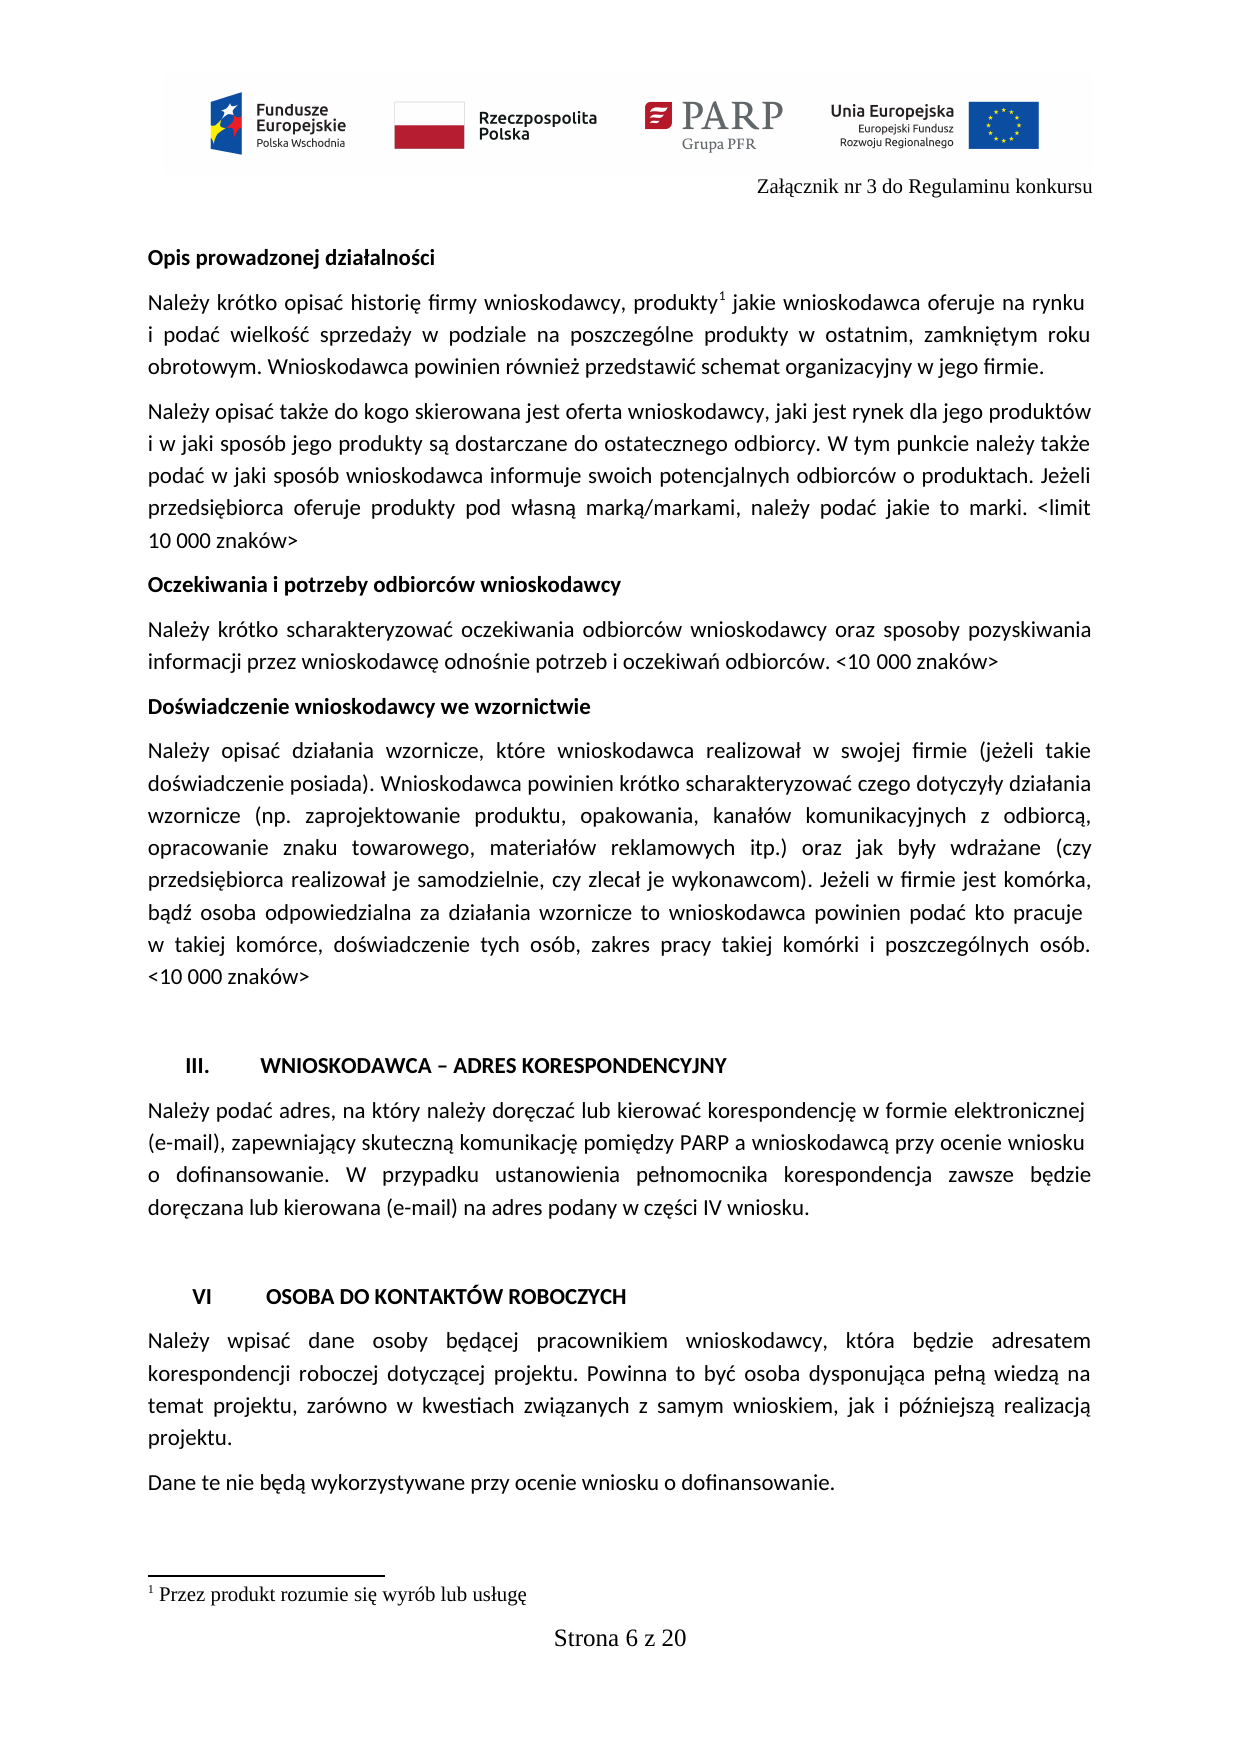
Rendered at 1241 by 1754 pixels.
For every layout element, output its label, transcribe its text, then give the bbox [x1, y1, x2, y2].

list WNIOSKODAWCA – ADRES KORESPONDENCYJNY [185, 1051, 1093, 1079]
text Należy podać adres, na który należy doręczać lub kierować korespondencję w formie elektronicznej (e-mail), zapewniający skuteczną komunikację pomiędzy PARP a wnioskodawcą przy ocenie wniosku o dofinansowanie. W przypadku ustanowienia pełnomocnika korespondencja zawsze będzie doręczana lub kierowana (e-mail) na adres podany w części IV wniosku. [148, 1096, 1093, 1221]
text Opis prowadzonej działalności [148, 243, 1093, 271]
text Doświadczenie wnioskodawcy we wzornictwie [148, 692, 1093, 720]
text Należy opisać działania wzornicze, które wnioskodawca realizował w swojej firmie (jeżeli takie doświadczenie posiada). Wnioskodawca powinien krótko scharakteryzować czego dotyczyły działania wzornicze (np. zaprojektowanie produktu, opakowania, kanałów komunikacyjnych z odbiorcą, opracowanie znaku towarowego, materiałów reklamowych itp.) oraz jak były wdrażane (czy przedsiębiorca realizował je samodzielnie, czy zlecał je wykonawcom). Jeżeli w firmie jest komórka, bądź osoba odpowiedzialna za działania wzornicze to wnioskodawca powinien podać kto pracuje w takiej komórce, doświadczenie tych osób, zakres pracy takiej komórki i poszczególnych osób. <10 000 znaków> [148, 737, 1093, 990]
text Oczekiwania i potrzeby odbiorców wnioskodawcy [148, 570, 1093, 598]
picture [162, 73, 1093, 175]
text Dane te nie będą wykorzystywane przy ocenie wniosku o dofinansowanie. [148, 1468, 1093, 1496]
text Należy wpisać dane osoby będącej pracownikiem wnioskodawcy, która będzie adresatem korespondencji roboczej dotyczącej projektu. Powinna to być osoba dysponująca pełną wiedzą na temat projektu, zarówno w kwestiach związanych z samym wnioskiem, jak i późniejszą realizacją projektu. [148, 1327, 1093, 1451]
text Należy krótko scharakteryzować oczekiwania odbiorców wnioskodawcy oraz sposoby pozyskiwania informacji przez wnioskodawcę odnośnie potrzeb i oczekiwań odbiorców. <10 000 znaków> [148, 615, 1093, 675]
text Należy opisać także do kogo skierowana jest oferta wnioskodawcy, jaki jest rynek dla jego produktów i w jaki sposób jego produkty są dostarczane do ostatecznego odbiorcy. W tym punkcie należy także podać w jaki sposób wnioskodawca informuje swoich potencjalnych odbiorców o produktach. Jeżeli przedsiębiorca oferuje produkty pod własną marką/markami, należy podać jakie to marki. <limit 10 000 znaków> [148, 397, 1093, 554]
text Należy krótko opisać historię firmy wnioskodawcy, produkty jakie wnioskodawca oferuje na rynku i podać wielkość sprzedaży w podziale na poszczególne produkty w ostatnim, zamkniętym roku obrotowym. Wnioskodawca powinien również przedstawić schemat organizacyjny w jego firmie. [148, 288, 1093, 380]
text VI OSOBA DO KONTAKTÓW ROBOCZYCH [192, 1282, 1093, 1310]
